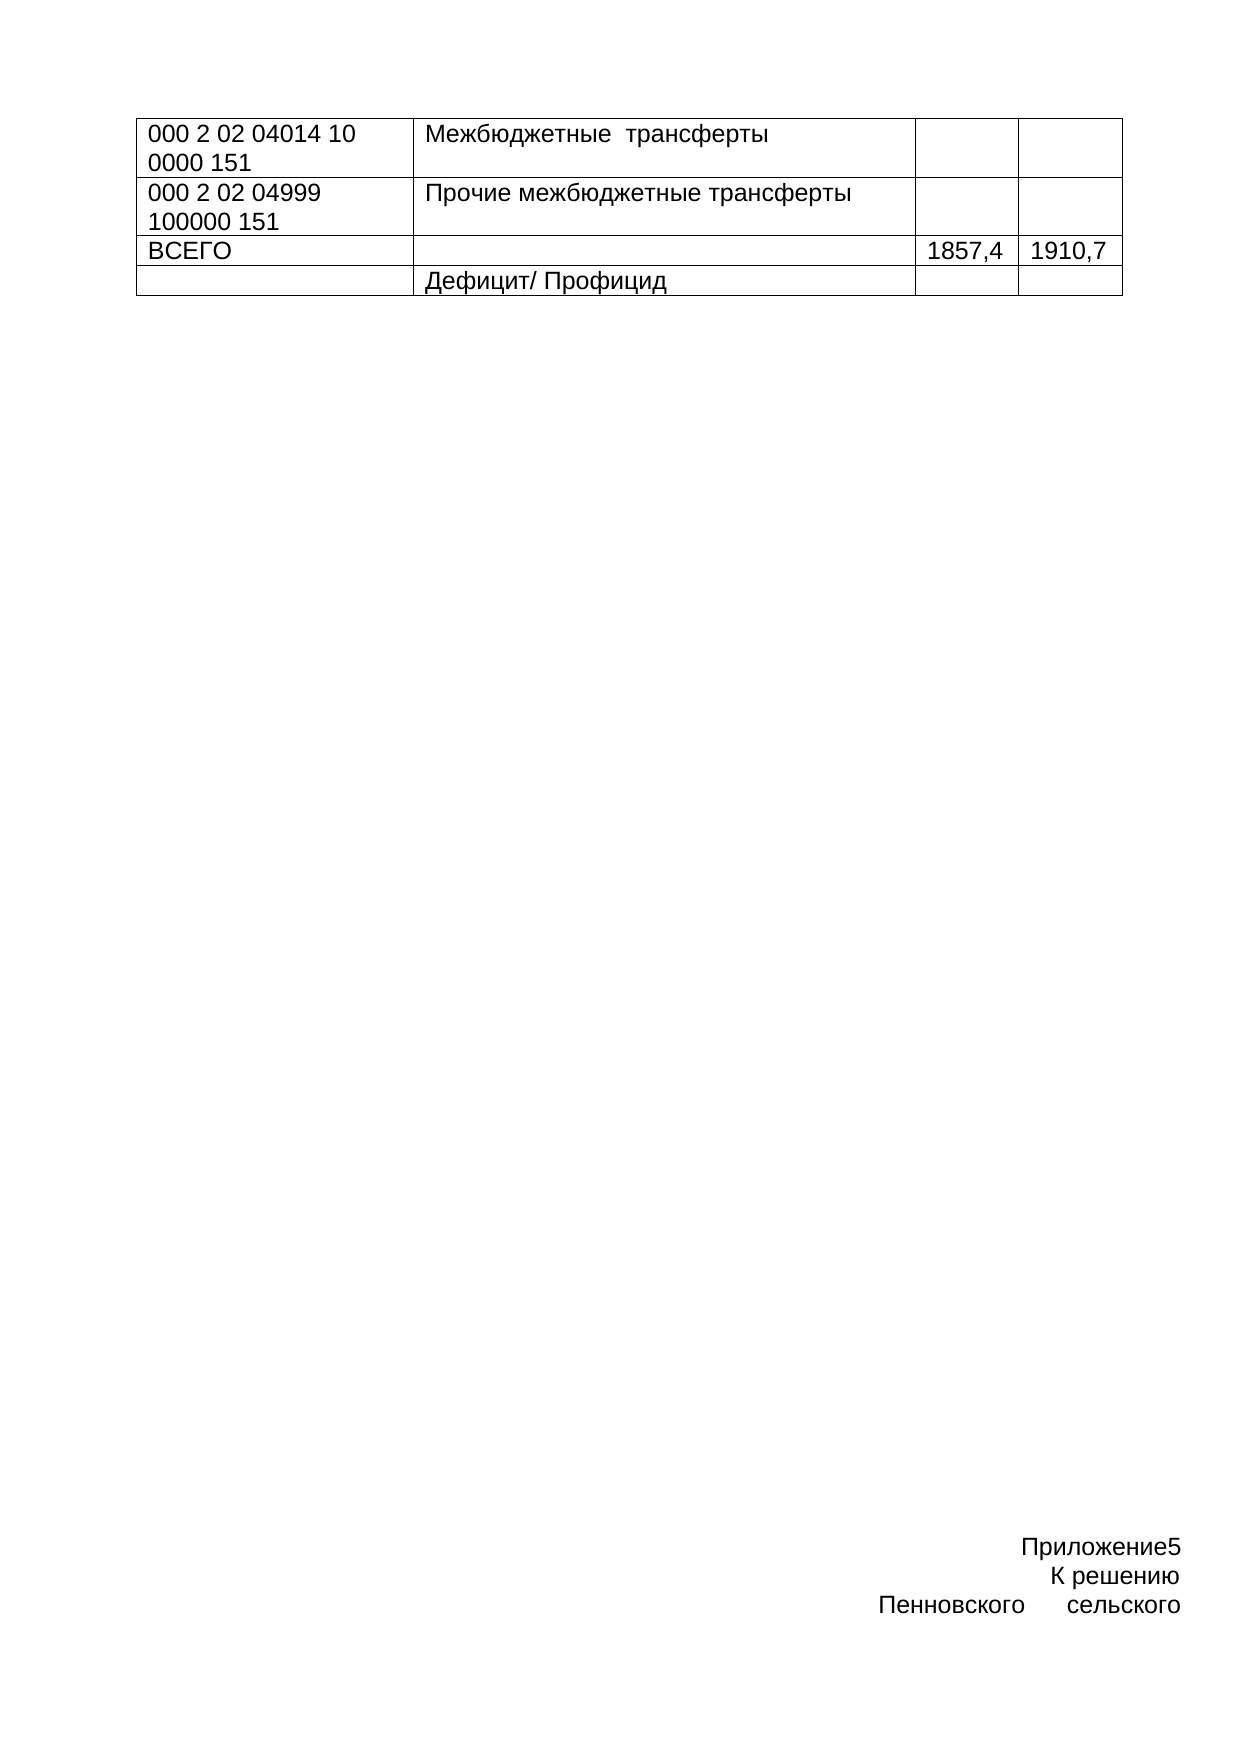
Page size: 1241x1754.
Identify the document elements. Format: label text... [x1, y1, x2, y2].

text К решению Пенновского сельского [148, 1561, 1181, 1618]
table_cell 000 2 02 04014 10 0000 151 [137, 119, 413, 177]
table_cell [1019, 178, 1122, 235]
table_cell 000 2 02 04999 100000 151 [137, 178, 413, 235]
table_cell [414, 236, 915, 265]
table_cell [916, 119, 1018, 177]
table_cell Межбюджетные трансферты [414, 119, 915, 177]
table_cell [916, 178, 1018, 235]
table_cell [1019, 119, 1122, 177]
table_cell [137, 266, 413, 295]
table_cell 1857,4 [916, 236, 1018, 265]
table_cell [1019, 266, 1122, 295]
text Приложение5 [148, 1532, 1181, 1561]
table_cell 1910,7 [1019, 236, 1122, 265]
table_cell [916, 266, 1018, 295]
table_cell ВСЕГО [137, 236, 413, 265]
table_cell Дефицит/ Профицид [414, 266, 915, 295]
table_cell Прочие межбюджетные трансферты [414, 178, 915, 235]
